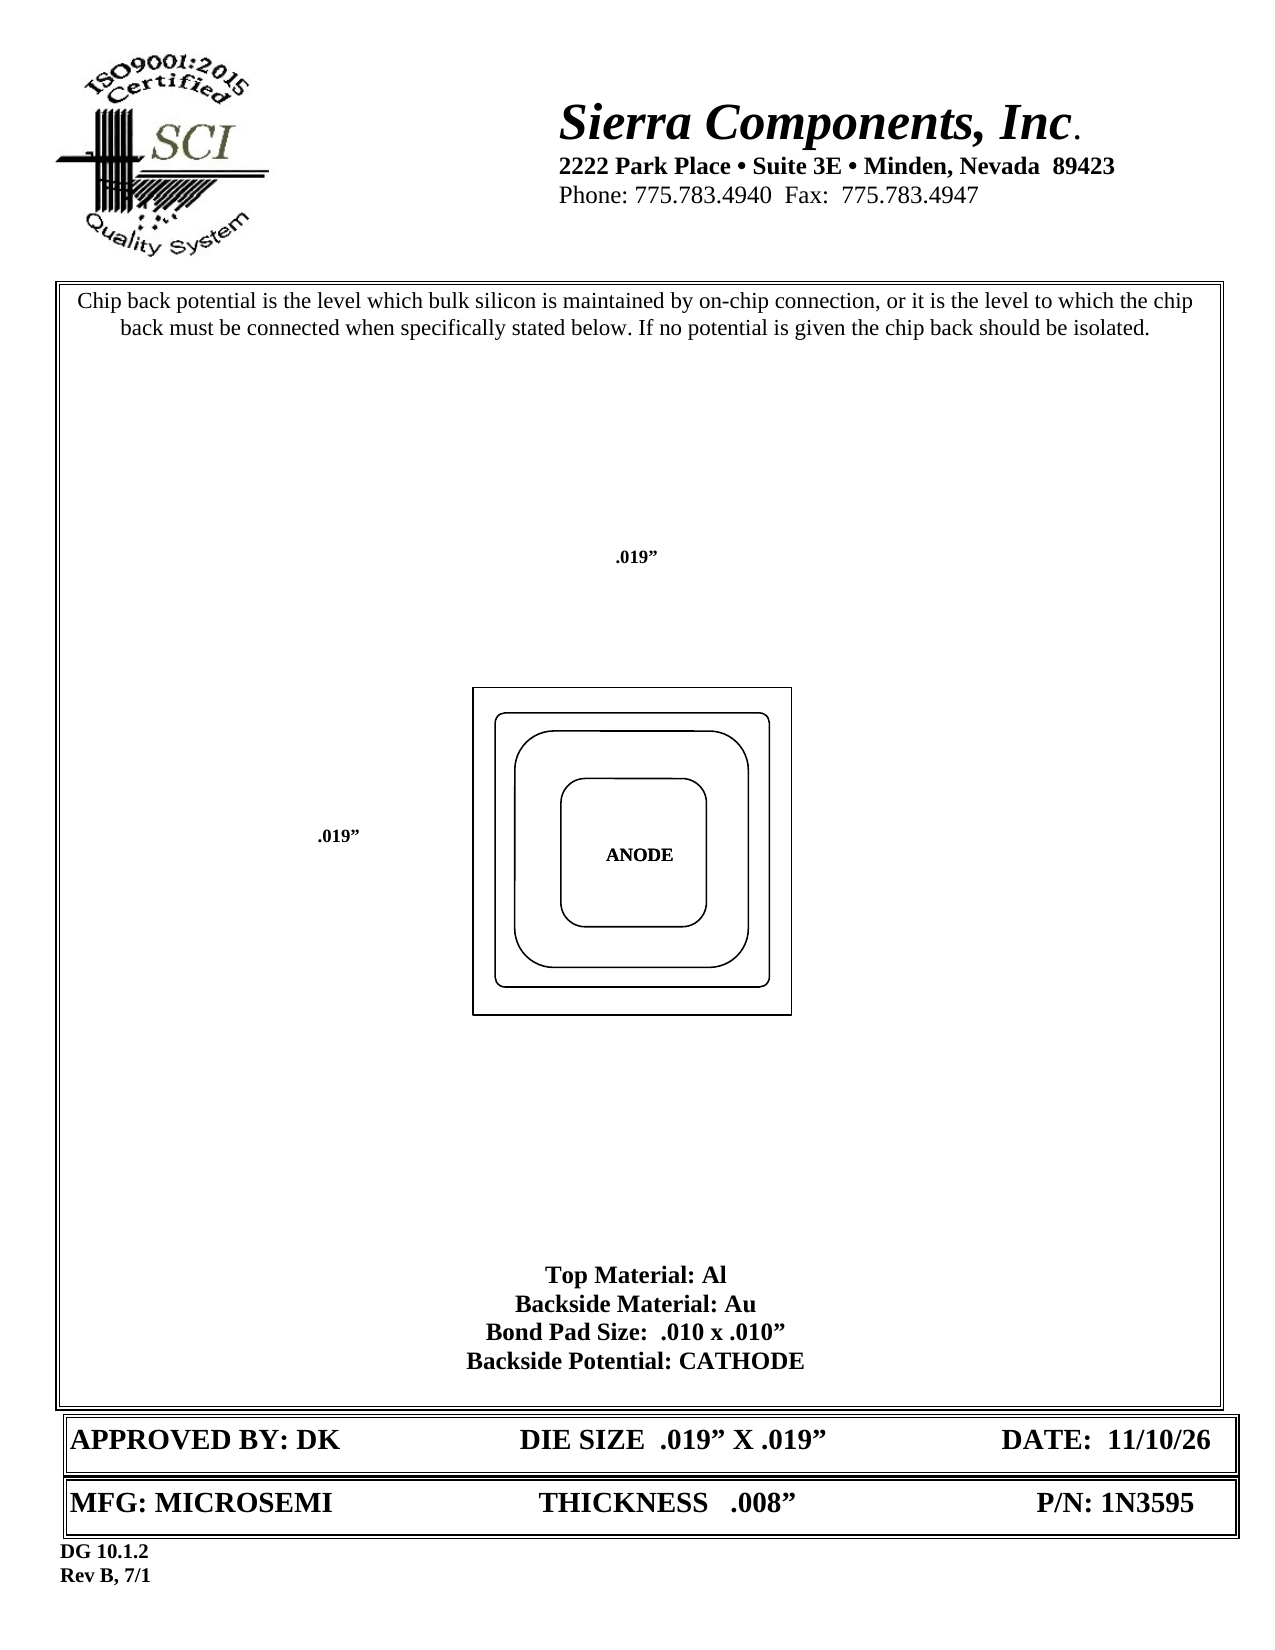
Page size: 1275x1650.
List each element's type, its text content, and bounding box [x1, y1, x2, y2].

text APPROVED BY: DK DIE SIZE .019” X .019” DATE: 10/18/21 [67, 1420, 1217, 1458]
text Bond Pad Size: .010 x .010” [60, 1311, 1220, 1339]
subtitle Rev B, 7/1 [60, 1563, 1211, 1587]
text Backside Material: Au [60, 1282, 1220, 1311]
text MFG: MICROSEMI THICKNESS .008” P/N: 1N3595 [67, 1483, 1217, 1521]
text Top Material: Al [60, 1253, 1220, 1282]
text Chip back potential is the level which bulk silicon is maintained by on-chip connection, or it is the level to which the chip back must be connected when specifically stated below. If no potential is given the chip back should be isolated. [60, 285, 1220, 340]
text DG 10.1.2 [60, 1411, 1211, 1563]
text Backside Potential: CATHODE [60, 1339, 1220, 1375]
picture [54, 52, 282, 269]
